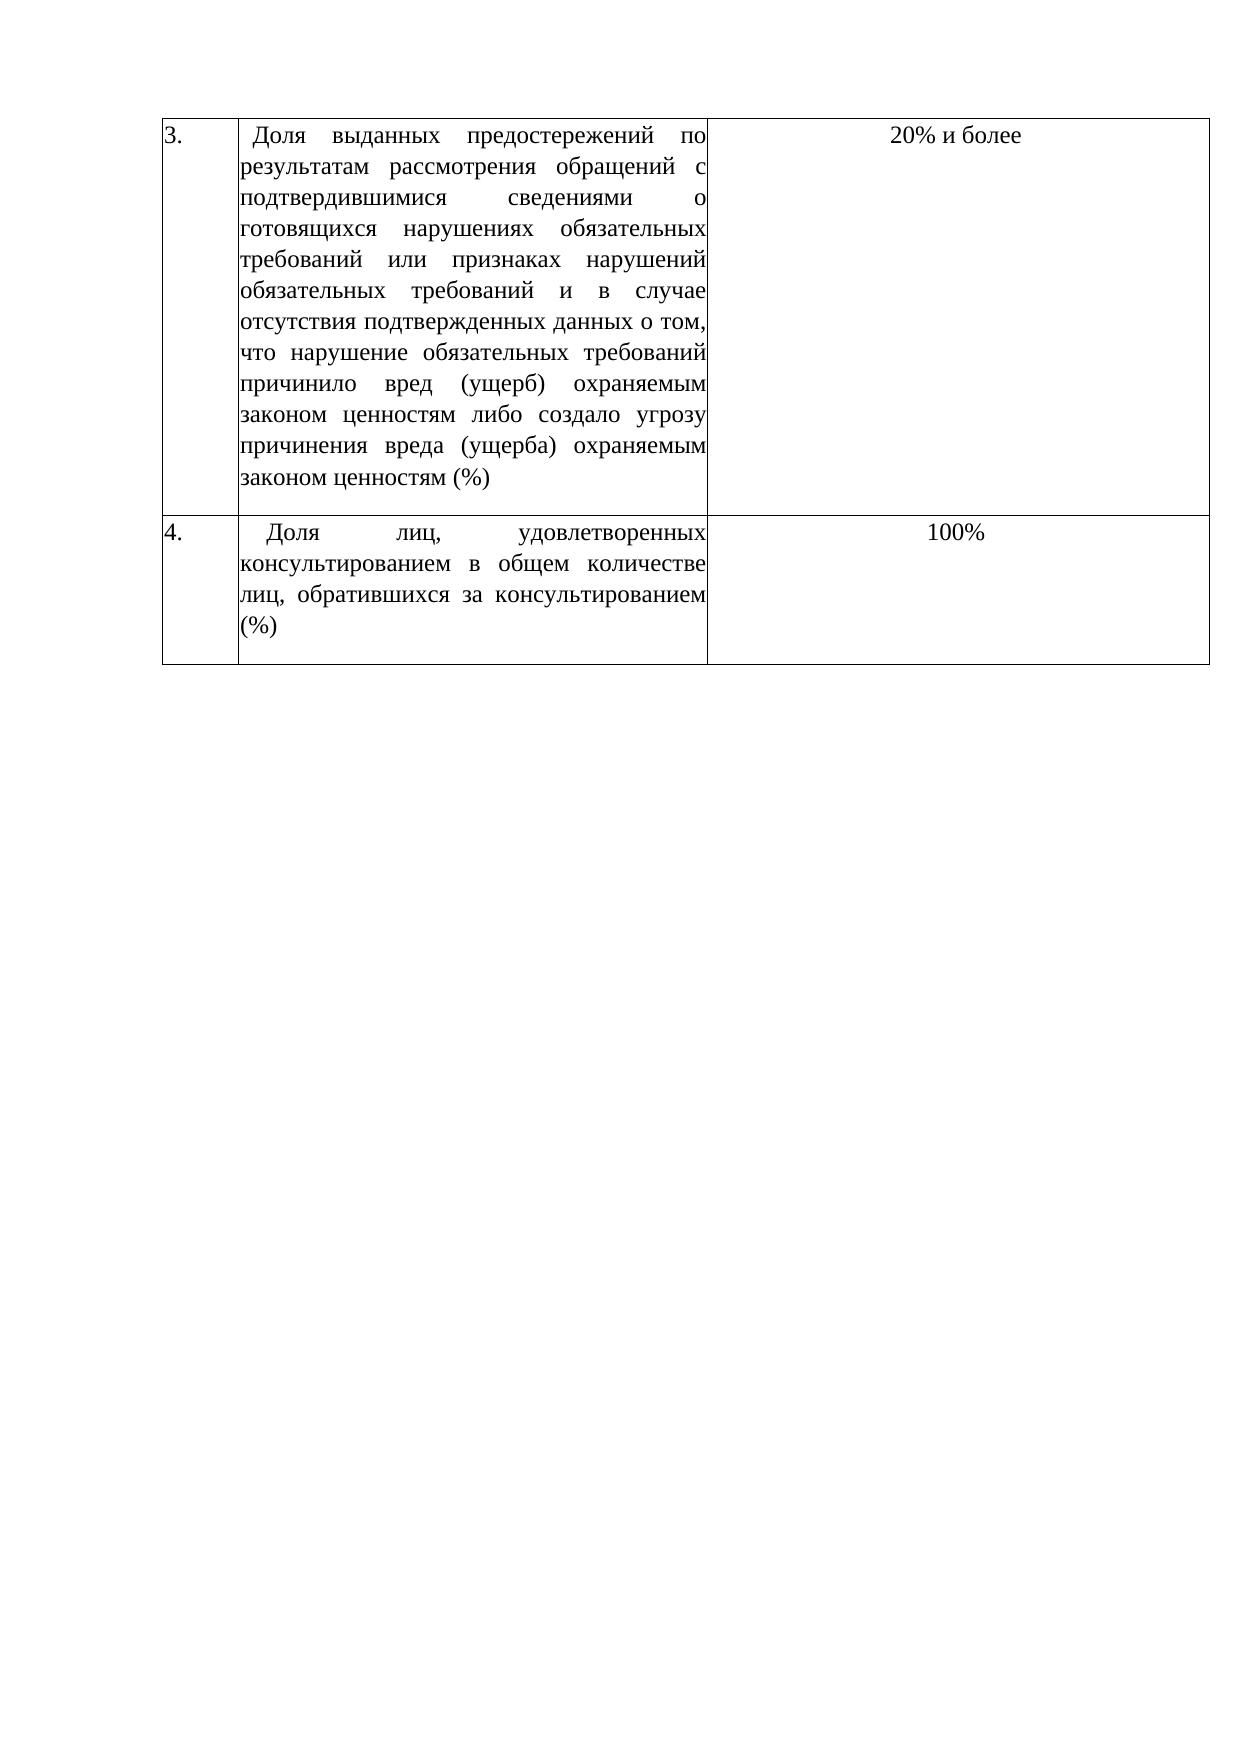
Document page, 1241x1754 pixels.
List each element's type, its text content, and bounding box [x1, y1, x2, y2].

table_cell 3. [163, 119, 238, 515]
table_cell 4. [163, 516, 238, 664]
table_cell 20% и более [708, 119, 1209, 515]
table_cell Доля лиц, удовлетворенных консультированием в общем количестве лиц, обратившихся за консультированием (%) [239, 516, 707, 664]
table_cell 100% [708, 516, 1209, 664]
table_cell Доля выданных предостережений по результатам рассмотрения обращений с подтвердившимися сведениями о готовящихся нарушениях обязательных требований или признаках нарушений обязательных требований и в случае отсутствия подтвержденных данных о том, что нарушение обязательных требований причинило вред (ущерб) охраняемым законом ценностям либо создало угрозу причинения вреда (ущерба) охраняемым законом ценностям (%) [239, 119, 707, 515]
